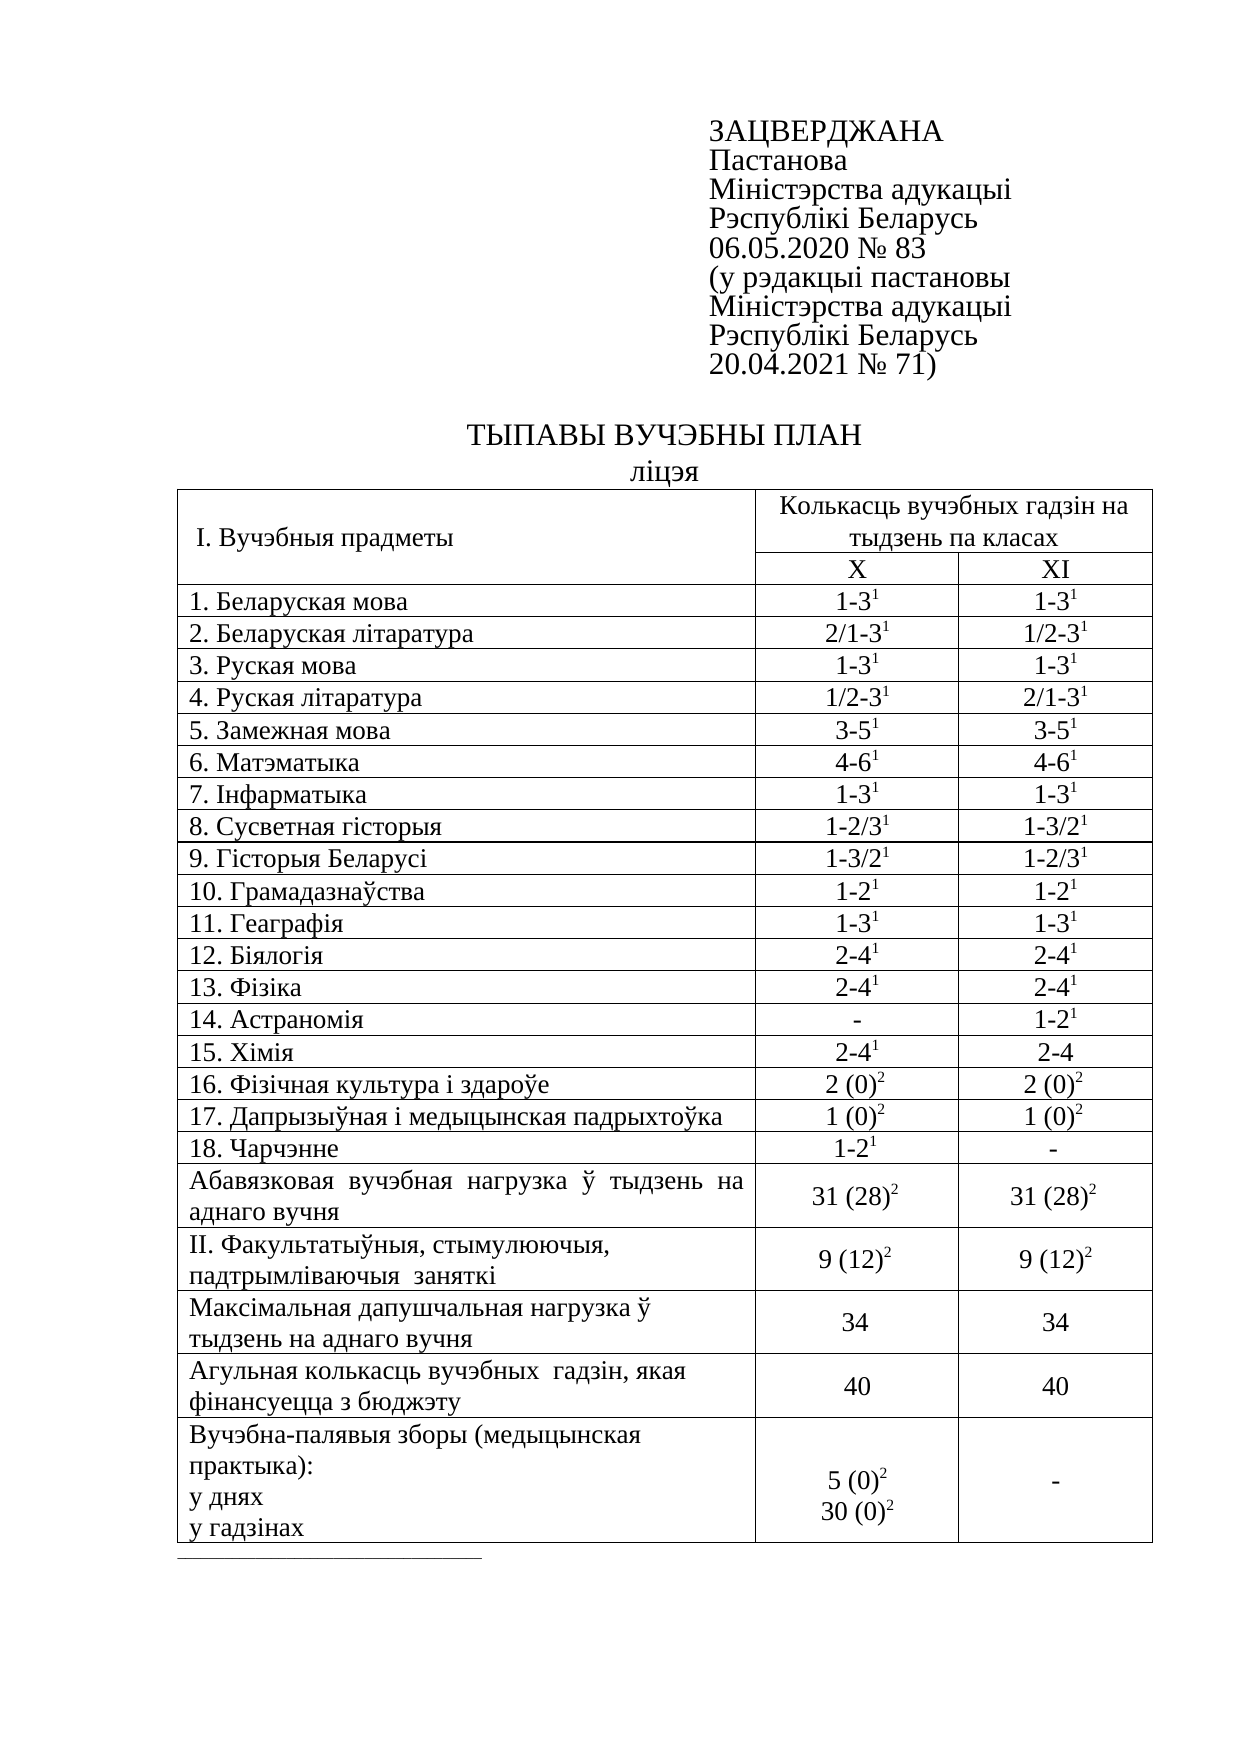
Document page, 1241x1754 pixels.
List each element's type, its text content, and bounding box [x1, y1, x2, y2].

table_cell 18. Чарчэнне [178, 1132, 755, 1163]
table_cell 4-61 [959, 746, 1152, 777]
table_cell 9 (12)2 [959, 1228, 1152, 1290]
text 06.05.2020 № 83 [709, 235, 1152, 264]
table_cell 10. Грамадазнаўства [178, 875, 755, 906]
table_cell 2-41 [756, 971, 958, 1002]
text Рэспублікі Беларусь [709, 322, 1152, 351]
table_cell 1-2/31 [959, 843, 1152, 874]
table_cell 1-31 [959, 585, 1152, 616]
text Міністэрства адукацыі Рэспублікі Беларусь [709, 176, 1152, 235]
text ліцэя [177, 452, 1152, 488]
text ЗАЦВЕРДЖАНА [709, 118, 1152, 147]
table_cell Агульная колькасць вучэбных гадзін, якая фінансуецца з бюджэту [178, 1354, 755, 1417]
table_cell 1/2-31 [756, 682, 958, 713]
table_cell 8. Сусветная гісторыя [178, 810, 755, 841]
table_cell 13. Фізіка [178, 971, 755, 1002]
table_cell 1-21 [959, 1004, 1152, 1034]
table_cell 3. Руская мова [178, 649, 755, 681]
table_cell 1-3/21 [756, 843, 958, 874]
table_cell 31 (28)2 [756, 1164, 958, 1227]
table_cell 1 (0)2 [756, 1100, 958, 1131]
table_cell 1-21 [959, 875, 1152, 906]
table_cell 1-21 [756, 875, 958, 906]
table_cell Вучэбна-палявыя зборы (медыцынская практыка): у днях у гадзінах [178, 1418, 755, 1542]
table_cell 14. Астраномія [178, 1004, 755, 1034]
table_cell 2/1-31 [756, 617, 958, 648]
table_cell 9. Гісторыя Беларусі [178, 843, 755, 874]
table_cell 4. Руская літаратура [178, 682, 755, 713]
table_cell 2-41 [959, 971, 1152, 1002]
table_cell 40 [959, 1354, 1152, 1417]
table_cell - [959, 1132, 1152, 1163]
table_cell Абавязковая вучэбная нагрузка ў тыдзень на аднаго вучня [178, 1164, 755, 1227]
table_cell - [959, 1418, 1152, 1542]
table_cell 6. Матэматыка [178, 746, 755, 777]
table_header Колькасць вучэбных гадзін на тыдзень па класах [756, 490, 1152, 552]
table_cell Максімальная дапушчальная нагрузка ў тыдзень на аднаго вучня [178, 1291, 755, 1353]
text _______________________________________ [177, 1543, 1154, 1574]
table_cell II. Факультатыўныя, стымулюючыя, падтрымліваючыя заняткi [178, 1228, 755, 1290]
table_cell 2-41 [756, 939, 958, 970]
table_cell 11. Геаграфія [178, 907, 755, 938]
table_cell 3-51 [756, 714, 958, 745]
text 20.04.2021 № 71) [709, 351, 1152, 381]
table_cell 5. Замежная мова [178, 714, 755, 745]
table_cell 2 (0)2 [959, 1068, 1152, 1099]
table_cell 12. Біялогія [178, 939, 755, 970]
table_cell 2-4 [959, 1036, 1152, 1067]
table_cell - [756, 1004, 958, 1034]
table_cell 1-31 [756, 649, 958, 681]
table_cell 2 (0)2 [756, 1068, 958, 1099]
table_cell 1-31 [959, 907, 1152, 938]
table_header I. Вучэбныя прадметы [178, 490, 755, 584]
table_cell 1-31 [959, 649, 1152, 681]
table_cell 1-2/31 [756, 810, 958, 841]
table_cell 34 [756, 1291, 958, 1353]
table_cell 16. Фізічная культура і здароўе [178, 1068, 755, 1099]
table_cell 1/2-31 [959, 617, 1152, 648]
table_cell 15. Хімія [178, 1036, 755, 1067]
table_cell 34 [959, 1291, 1152, 1353]
table_cell 1-31 [959, 778, 1152, 809]
text (у рэдакцыі пастановы Міністэрства адукацыі [709, 264, 1152, 322]
table_cell 1-31 [756, 585, 958, 616]
table_cell 2-41 [756, 1036, 958, 1067]
table_cell 1-21 [756, 1132, 958, 1163]
table_cell 1-31 [756, 778, 958, 809]
table_cell 9 (12)2 [756, 1228, 958, 1290]
table_cell 5 (0)2 30 (0)2 [756, 1418, 958, 1542]
table_cell 1-3/21 [959, 810, 1152, 841]
table_cell 40 [756, 1354, 958, 1417]
table_cell 2-41 [959, 939, 1152, 970]
table_cell 17. Дапрызыўная і медыцынская падрыхтоўка [178, 1100, 755, 1131]
table_cell 1 (0)2 [959, 1100, 1152, 1131]
table_cell ХI [959, 553, 1152, 584]
table_cell 1-31 [756, 907, 958, 938]
text ТЫПАВЫ ВУЧЭБНЫ ПЛАН [177, 417, 1152, 452]
table_cell 7. Інфарматыка [178, 778, 755, 809]
table_cell 1. Беларуская мова [178, 585, 755, 616]
text Пастанова [709, 147, 1152, 176]
table_cell X [756, 553, 958, 584]
table_cell 2/1-31 [959, 682, 1152, 713]
table_cell 3-51 [959, 714, 1152, 745]
table_cell 2. Беларуская літаратура [178, 617, 755, 648]
table_cell 4-61 [756, 746, 958, 777]
table_cell 31 (28)2 [959, 1164, 1152, 1227]
